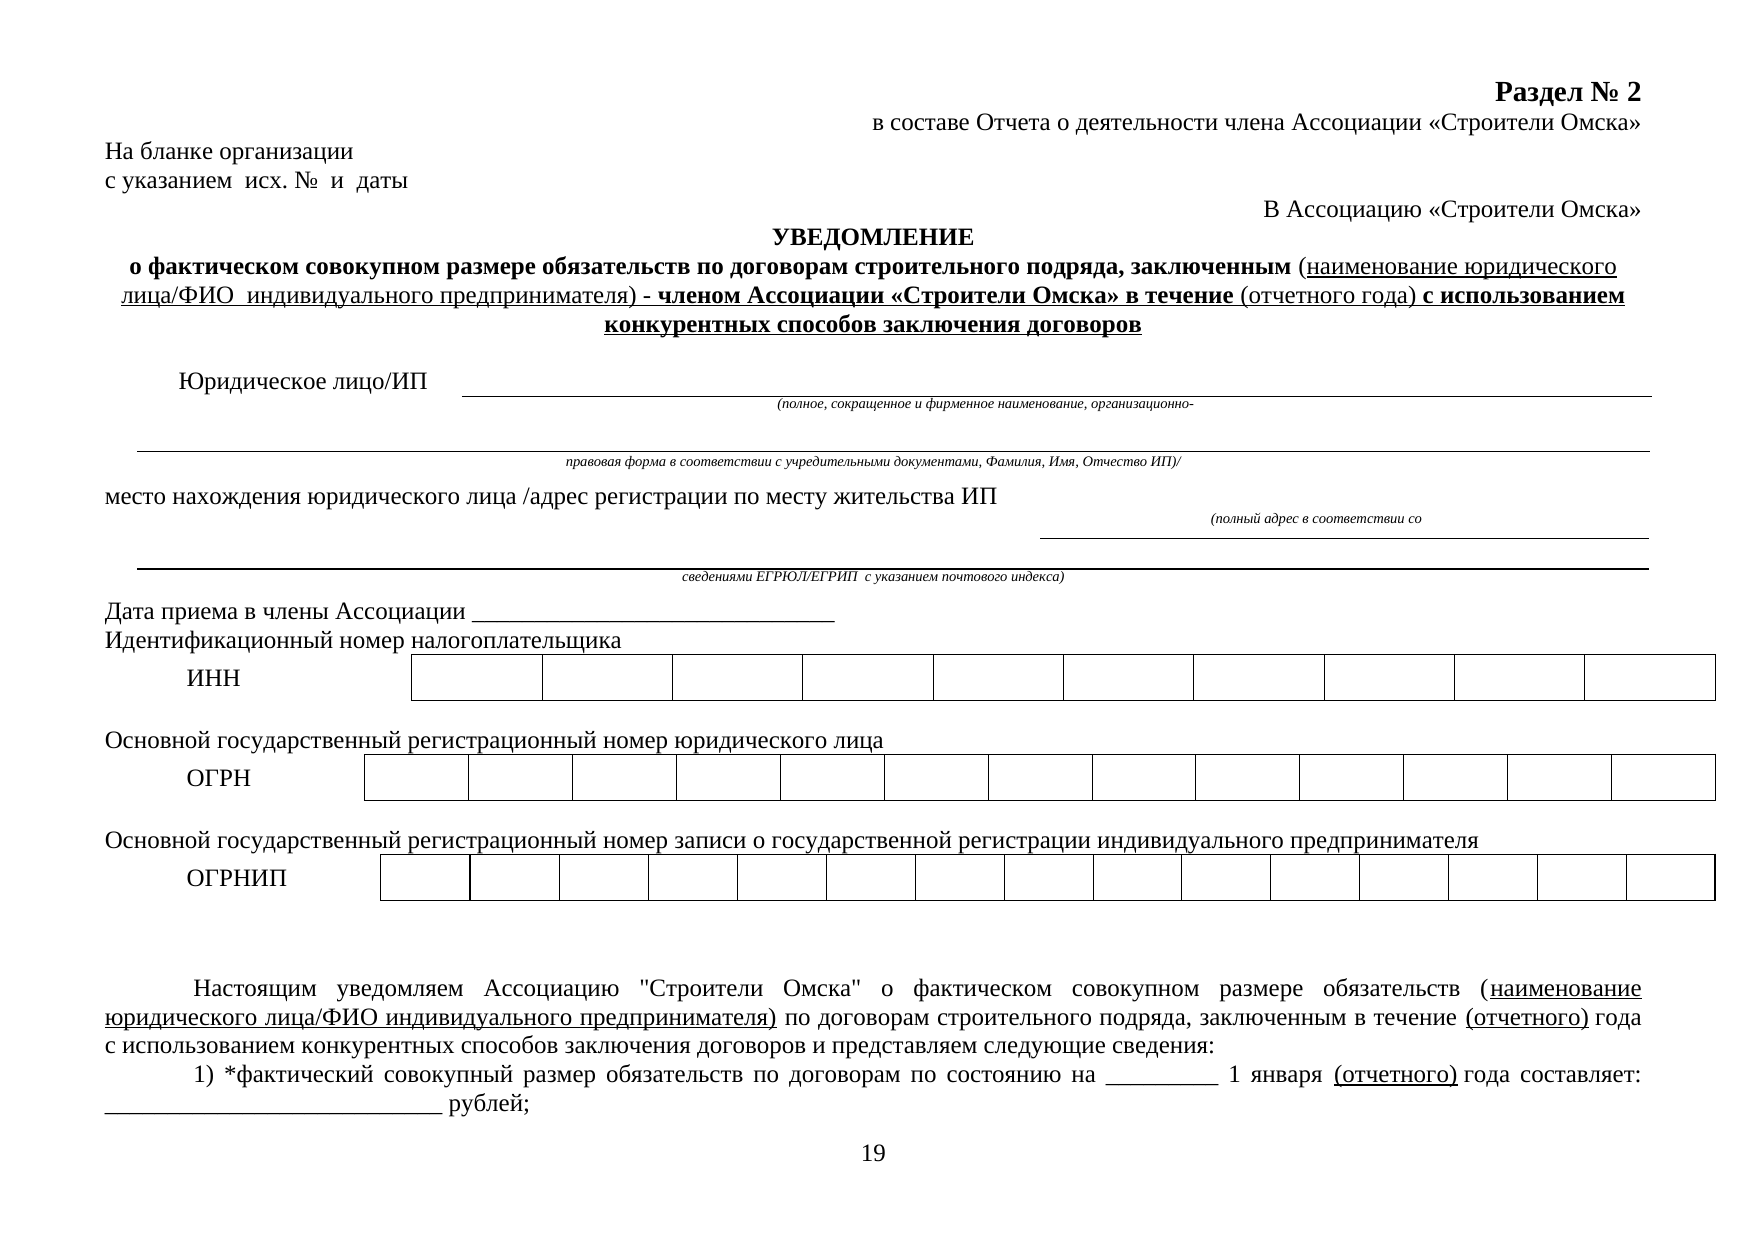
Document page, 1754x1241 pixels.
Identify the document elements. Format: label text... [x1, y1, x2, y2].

text На бланке организации [104, 136, 1641, 165]
table_header [381, 855, 469, 900]
table_header [469, 755, 572, 800]
table_header [1538, 855, 1626, 900]
table_header [1182, 855, 1270, 900]
text место нахождения юридического лица /адрес регистрации по месту жительства ИП [104, 481, 1641, 510]
table_header [573, 755, 676, 800]
table_header [885, 755, 988, 800]
table_header [934, 655, 1063, 700]
table_header [1360, 855, 1448, 900]
table_header [1196, 755, 1299, 800]
table_header [989, 755, 1092, 800]
table_header [1627, 855, 1714, 900]
text в составе Отчета о деятельности члена Ассоциации «Строители Омска» [104, 107, 1641, 136]
text Юридическое лицо/ИП [104, 366, 1641, 395]
table_header [916, 855, 1004, 900]
table_header ОГРНИП [178, 854, 380, 900]
text Дата приема в члены Ассоциации _____________________________ [104, 596, 1641, 625]
text Раздел № 2 [104, 74, 1641, 107]
table_header [412, 655, 542, 700]
text Основной государственный регистрационный номер записи о государственной регистрации индивидуального предпринимателя [104, 825, 1641, 853]
table_header [1404, 755, 1507, 800]
table_header [673, 655, 802, 700]
table_header ИНН [178, 654, 411, 700]
text сведениями ЕГРЮЛ/ЕГРИП с указанием почтового индекса) [104, 567, 1641, 596]
text Основной государственный регистрационный номер юридического лица [104, 725, 1641, 753]
table_header [1064, 655, 1193, 700]
table_header [560, 855, 648, 900]
table_header [1271, 855, 1359, 900]
table_header [1325, 655, 1454, 700]
text Настоящим уведомляем Ассоциацию "Строители Омска" о фактическом совокупном размере обязательств (наименование юридического лица/ФИО индивидуального предпринимателя) по договорам строительного подряда, заключенным в течение (отчетного) года с использованием конкурентных способов заключения договоров и представляем следующие сведения: [104, 973, 1641, 1059]
text УВЕДОМЛЕНИЕ [104, 222, 1641, 251]
text о фактическом совокупном размере обязательств по договорам строительного подряда, заключенным (наименование юридического лица/ФИО индивидуального предпринимателя) - членом Ассоциации «Строители Омска» в течение (отчетного года) с использованием конкурентных способов заключения договоров [104, 251, 1641, 337]
table_header [1612, 755, 1715, 800]
table_header [1449, 855, 1537, 900]
table_header [1194, 655, 1324, 700]
table_header [781, 755, 884, 800]
text 1) *фактический совокупный размер обязательств по договорам по состоянию на _________ 1 января (отчетного) года составляет: ___________________________ рублей; [104, 1059, 1641, 1117]
table_header [471, 855, 559, 900]
text с указанием исх. № и даты [104, 165, 1641, 194]
table_header [1300, 755, 1403, 800]
table_header [1093, 755, 1195, 800]
table_header [1585, 655, 1715, 700]
text В Ассоциацию «Строители Омска» [592, 194, 1641, 222]
text (полное, сокращенное и фирменное наименование, организационно- [254, 395, 1641, 424]
table_header [677, 755, 780, 800]
table_header [827, 855, 915, 900]
text Идентификационный номер налогоплательщика [104, 625, 1641, 654]
table_header [543, 655, 672, 700]
text правовая форма в соответствии с учредительными документами, Фамилия, Имя, Отчество ИП)/ [104, 452, 1641, 481]
table_header [1094, 855, 1181, 900]
table_header [1005, 855, 1093, 900]
table_header [1455, 655, 1584, 700]
table_header [365, 755, 468, 800]
table_header ОГРН [178, 754, 364, 800]
table_header [1508, 755, 1611, 800]
table_header [738, 855, 826, 900]
table_header [803, 655, 933, 700]
table_header [649, 855, 737, 900]
text (полный адрес в соответствии со [254, 510, 1641, 539]
